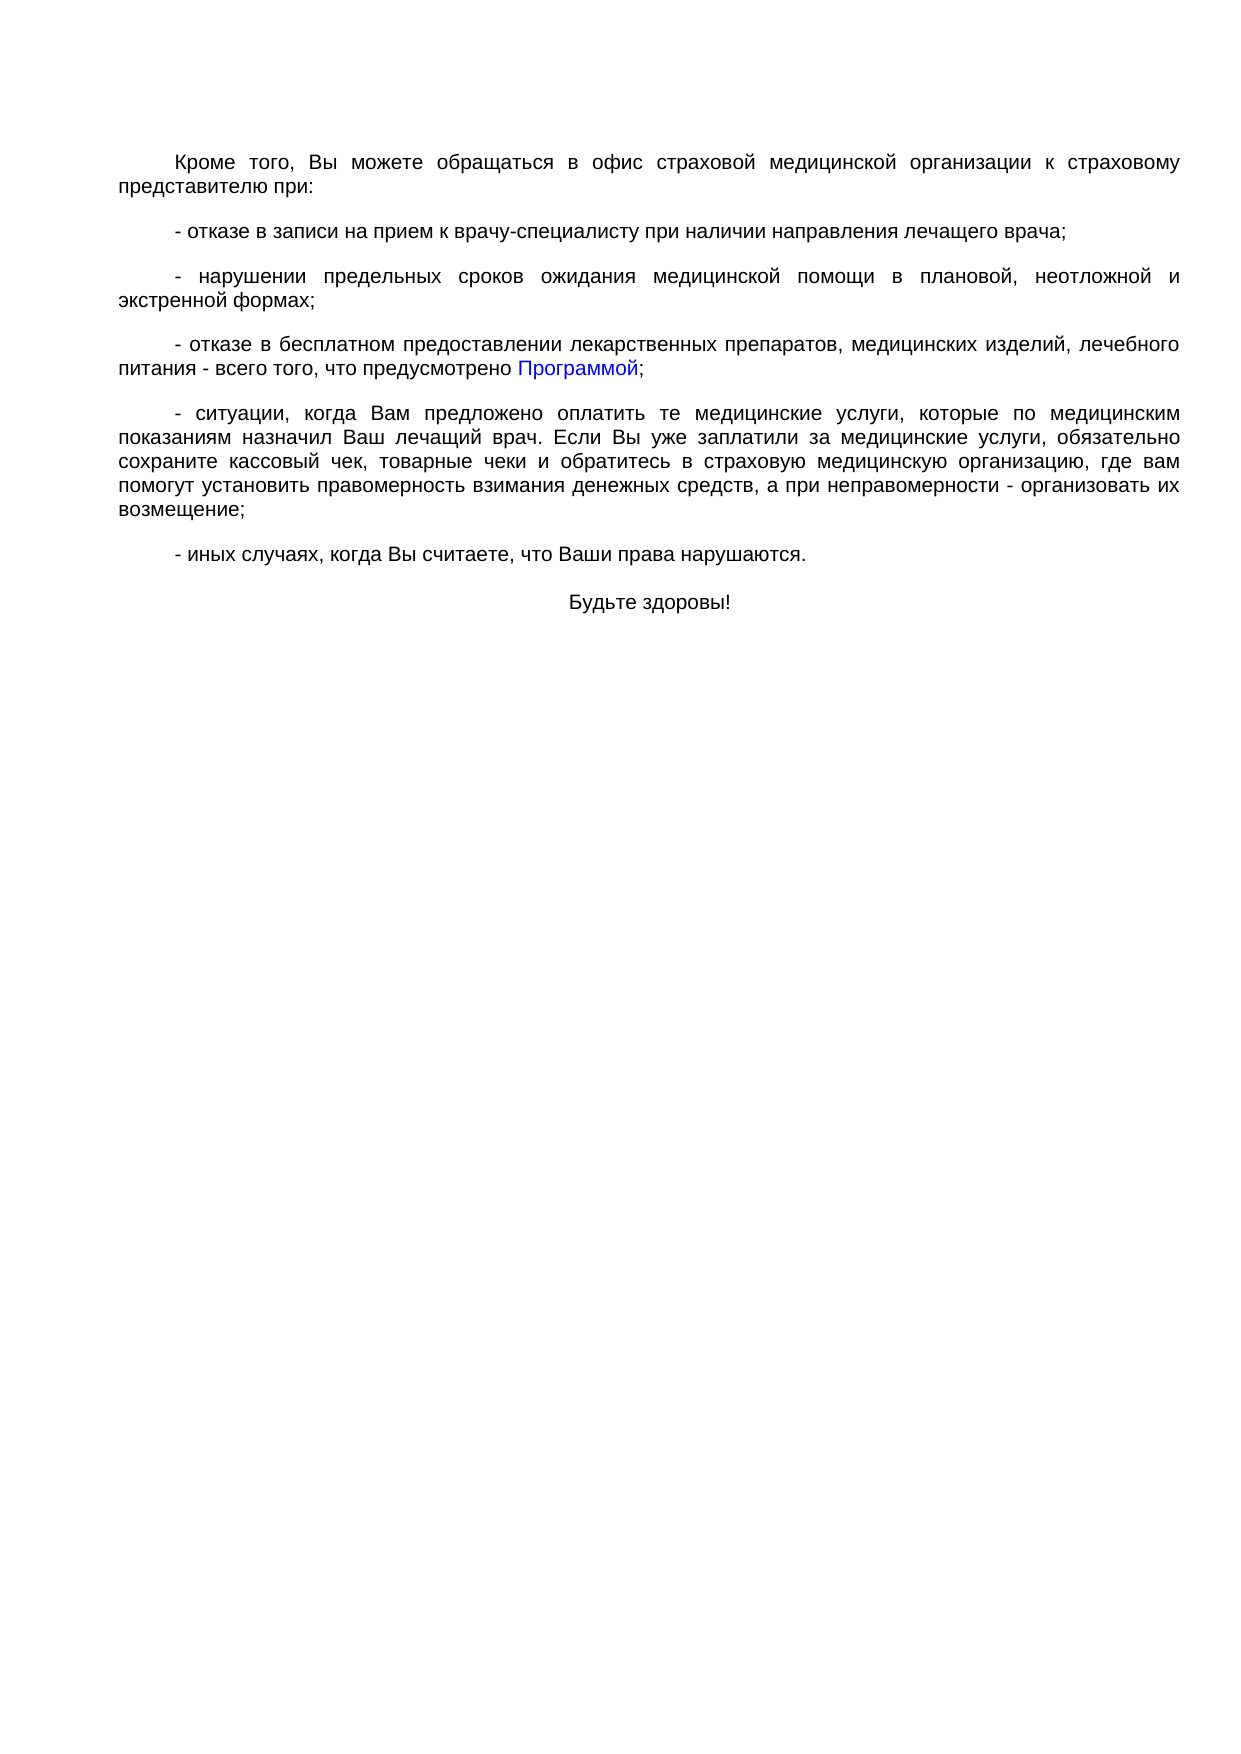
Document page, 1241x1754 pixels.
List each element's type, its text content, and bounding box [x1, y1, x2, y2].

text Кроме того, Вы можете обращаться в офис страховой медицинской организации к страховому представителю при: [118, 150, 1181, 198]
text - иных случаях, когда Вы считаете, что Ваши права нарушаются. [118, 542, 1181, 566]
text - отказе в записи на прием к врачу-специалисту при наличии направления лечащего врача; [118, 219, 1181, 243]
text - ситуации, когда Вам предложено оплатить те медицинские услуги, которые по медицинским показаниям назначил Ваш лечащий врач. Если Вы уже заплатили за медицинские услуги, обязательно сохраните кассовый чек, товарные чеки и обратитесь в страховую медицинскую организацию, где вам помогут установить правомерность взимания денежных средств, а при неправомерности - организовать их возмещение; [118, 401, 1181, 521]
text - отказе в бесплатном предоставлении лекарственных препаратов, медицинских изделий, лечебного питания - всего того, что предусмотрено Программой; [118, 332, 1181, 380]
text Будьте здоровы! [118, 589, 1181, 613]
text - нарушении предельных сроков ожидания медицинской помощи в плановой, неотложной и экстренной формах; [118, 263, 1181, 311]
